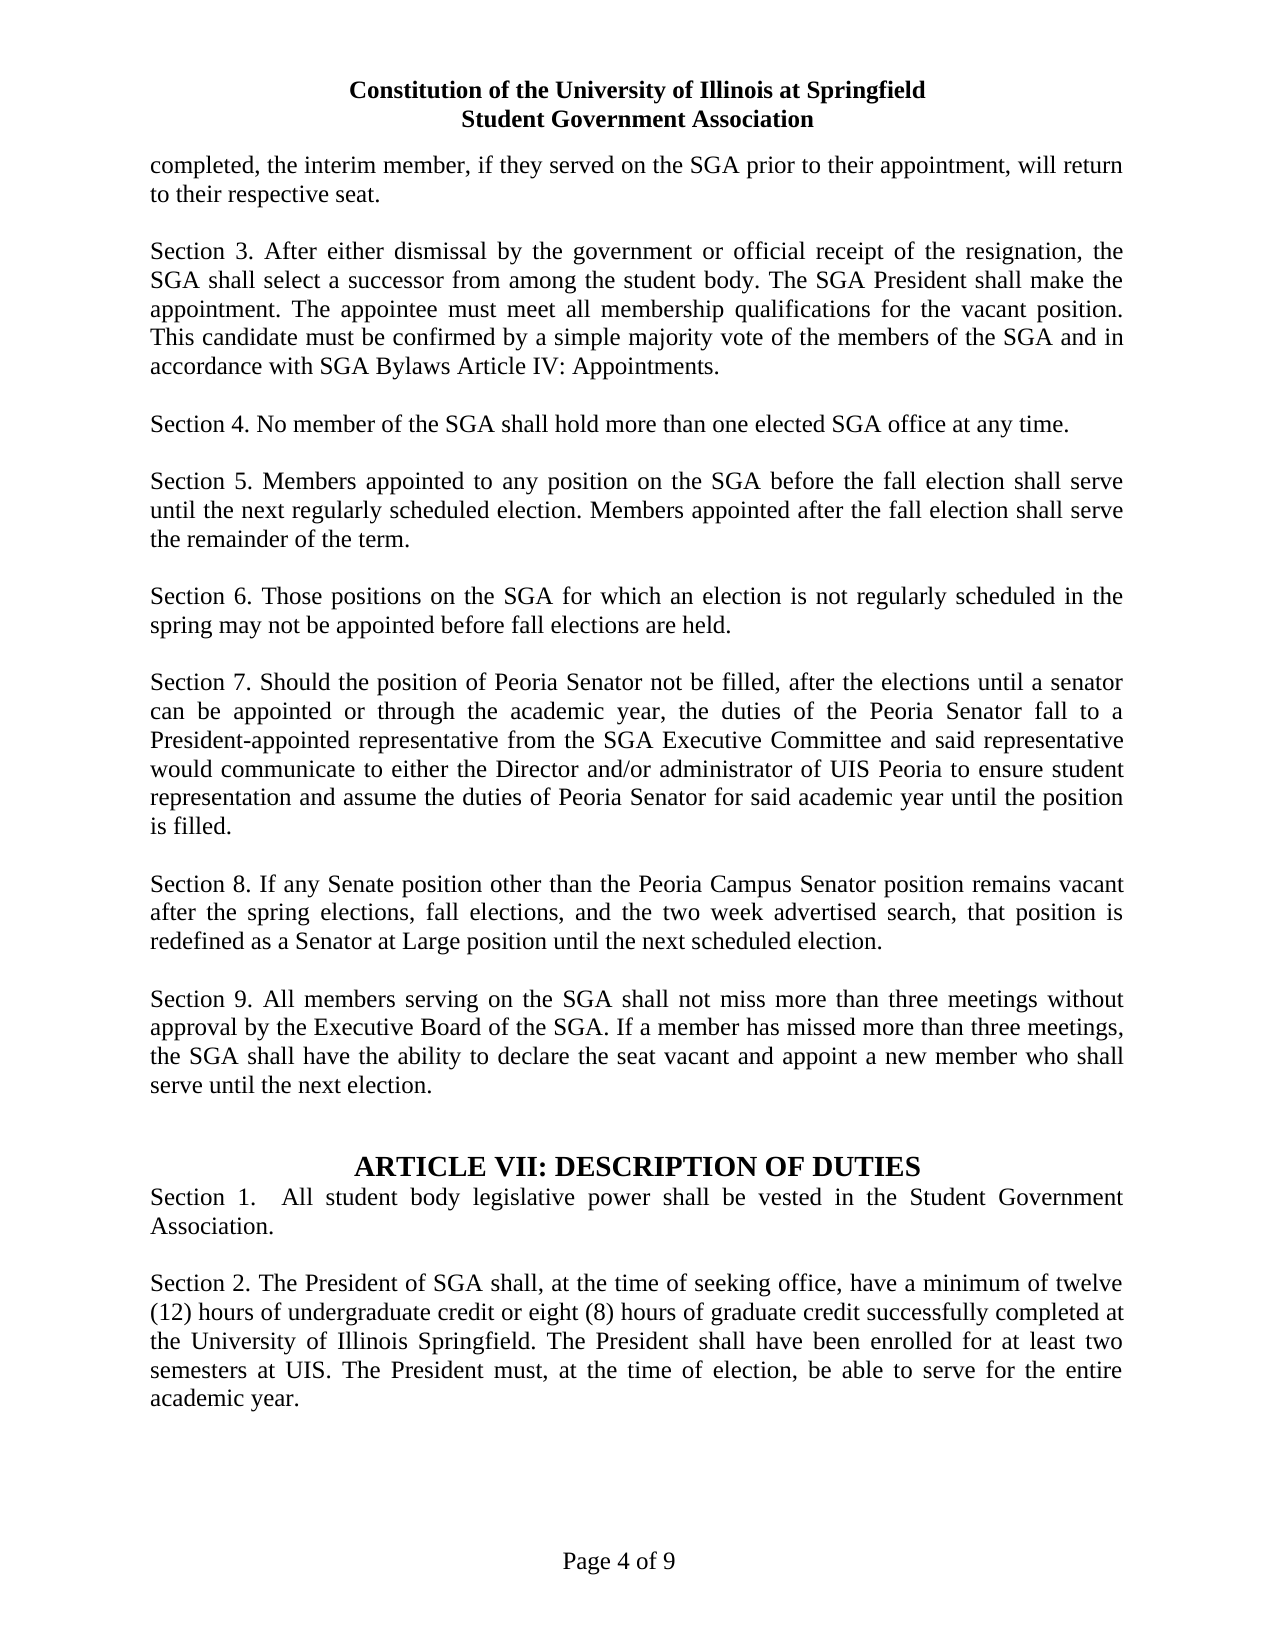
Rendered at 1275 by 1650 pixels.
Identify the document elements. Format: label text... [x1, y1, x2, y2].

text Section 4. No member of the SGA shall hold more than one elected SGA office at any time. [150, 409, 1125, 437]
text Section 9. All members serving on the SGA shall not miss more than three meetings without approval by the Executive Board of the SGA. If a member has missed more than three meetings, the SGA shall have the ability to declare the seat vacant and appoint a new member who shall serve until the next election. [150, 984, 1125, 1099]
text Section 8. If any Senate position other than the Peoria Campus Senator position remains vacant after the spring elections, fall elections, and the two week advertised search, that position is redefined as a Senator at Large position until the next scheduled election. [150, 869, 1125, 955]
text Section 6. Those positions on the SGA for which an election is not regularly scheduled in the spring may not be appointed before fall elections are held. [150, 581, 1125, 639]
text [150, 150, 1125, 207]
text Section 2. The President of SGA shall, at the time of seeking office, have a minimum of twelve (12) hours of undergraduate credit or eight (8) hours of graduate credit successfully completed at the University of Illinois Springfield. The President shall have been enrolled for at least two semesters at UIS. The President must, at the time of election, be able to serve for the entire academic year. [150, 1268, 1125, 1412]
text Section 3. After either dismissal by the government or official receipt of the resignation, the SGA shall select a successor from among the student body. The SGA President shall make the appointment. The appointee must meet all membership qualifications for the vacant position. This candidate must be confirmed by a simple majority vote of the members of the SGA and in accordance with SGA Bylaws Article IV: Appointments. [150, 236, 1125, 380]
text Section 1. All student body legislative power shall be vested in the Student Government Association. [150, 1182, 1125, 1240]
text Section 5. Members appointed to any position on the SGA before the fall election shall serve until the next regularly scheduled election. Members appointed after the fall election shall serve the remainder of the term. [150, 466, 1125, 552]
subtitle ARTICLE VII: DESCRIPTION OF DUTIES [150, 1149, 1125, 1182]
text Section 7. Should the position of Peoria Senator not be filled, after the elections until a senator can be appointed or through the academic year, the duties of the Peoria Senator fall to a President-appointed representative from the SGA Executive Committee and said representative would communicate to either the Director and/or administrator of UIS Peoria to ensure student representation and assume the duties of Peoria Senator for said academic year until the position is filled. [150, 667, 1125, 840]
